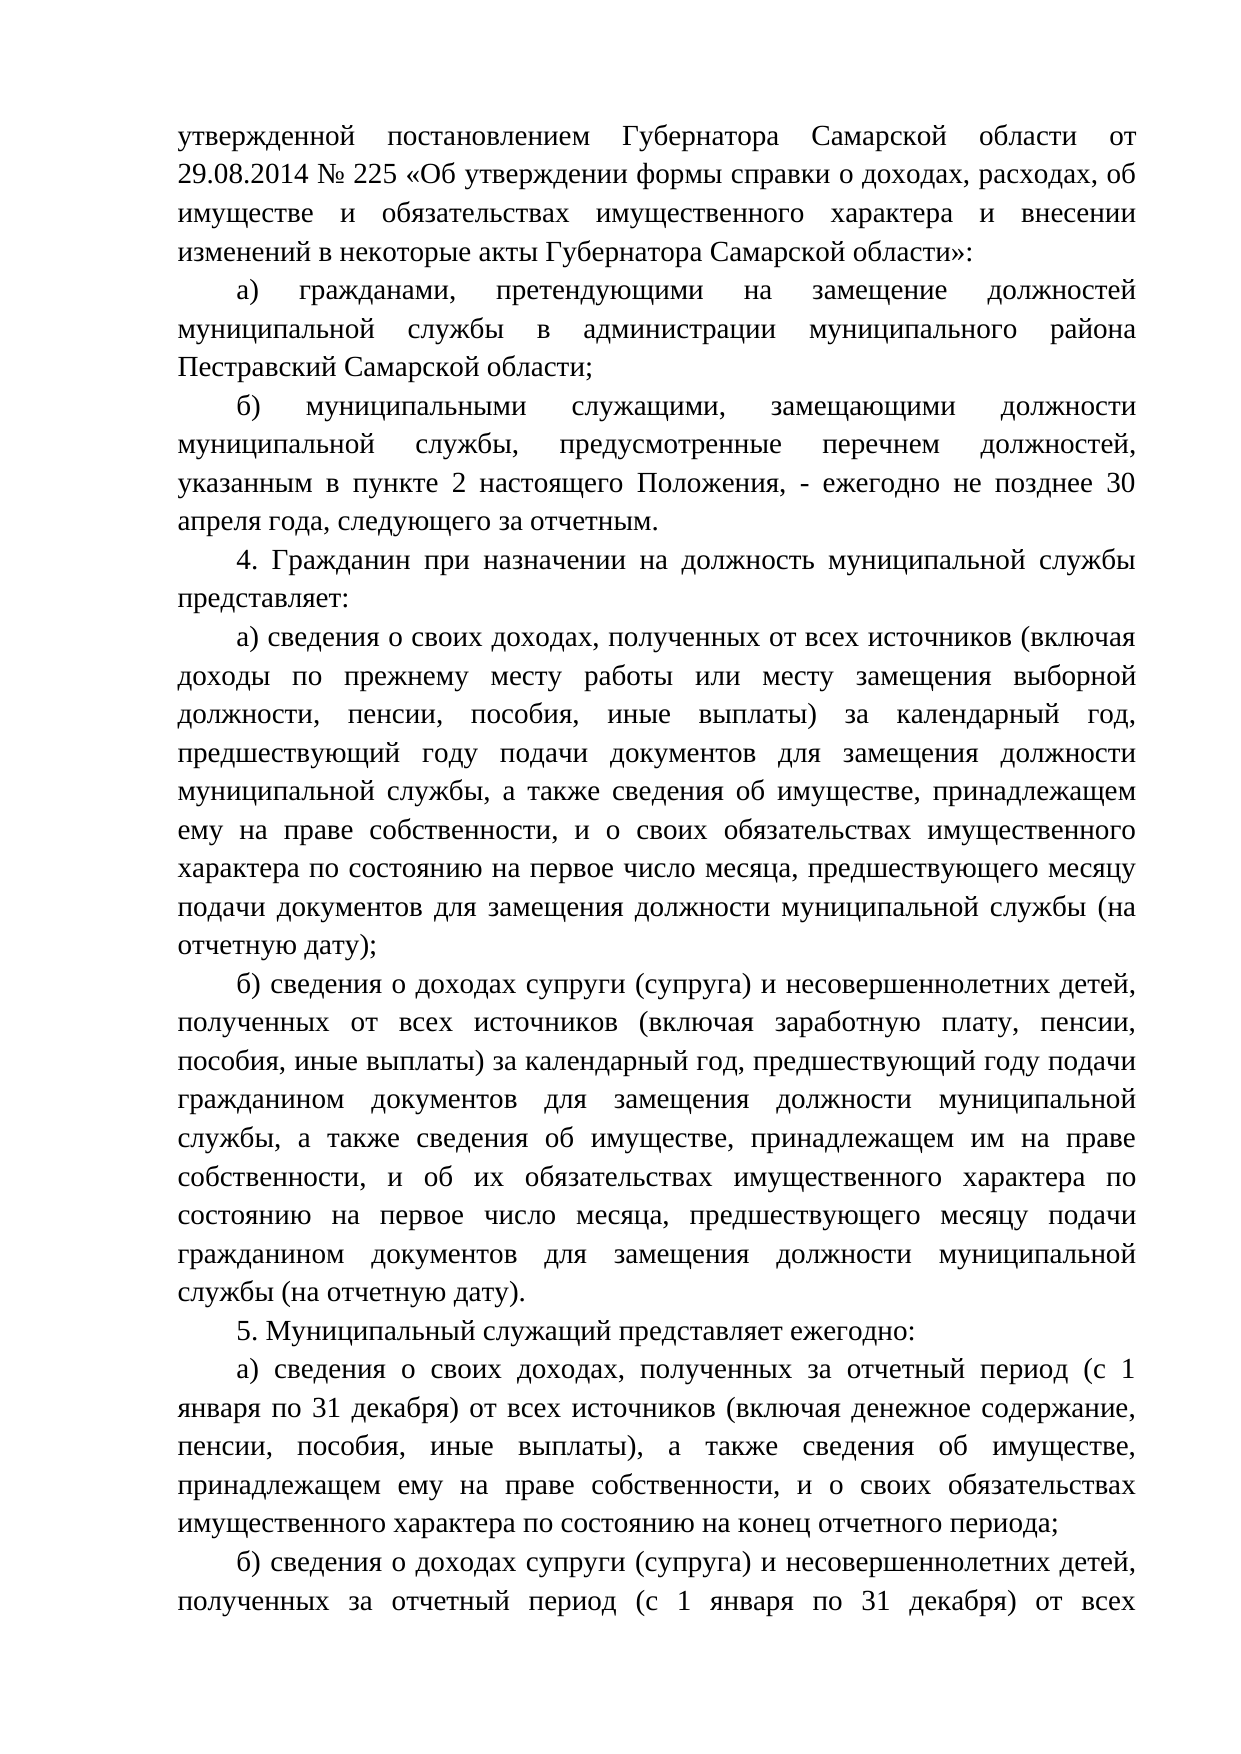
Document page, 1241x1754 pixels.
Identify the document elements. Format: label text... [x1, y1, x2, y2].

list б) сведения о доходах супруги (супруга) и несовершеннолетних детей, полученных от всех источников (включая заработную плату, пенсии, пособия, иные выплаты) за календарный год, предшествующий году подачи гражданином документов для замещения должности муниципальной службы, а также сведения об имуществе, принадлежащем им на праве собственности, и об их обязательствах имущественного характера по состоянию на первое число месяца, предшествующего месяцу подачи гражданином документов для замещения должности муниципальной службы (на отчетную дату). [177, 966, 1137, 1308]
list 5. Муниципальный служащий представляет ежегодно: [177, 1313, 1137, 1346]
list б) муниципальными служащими, замещающими должности муниципальной службы, предусмотренные перечнем должностей, указанным в пункте 2 настоящего Положения, - ежегодно не позднее 30 апреля года, следующего за отчетным. [177, 388, 1137, 537]
list а) сведения о своих доходах, полученных от всех источников (включая доходы по прежнему месту работы или месту замещения выборной должности, пенсии, пособия, иные выплаты) за календарный год, предшествующий году подачи документов для замещения должности муниципальной службы, а также сведения об имуществе, принадлежащем ему на праве собственности, и о своих обязательствах имущественного характера по состоянию на первое число месяца, предшествующего месяцу подачи документов для замещения должности муниципальной службы (на отчетную дату); [177, 619, 1137, 961]
list а) сведения о своих доходах, полученных за отчетный период (с 1 января по 31 декабря) от всех источников (включая денежное содержание, пенсии, пособия, иные выплаты), а также сведения об имуществе, принадлежащем ему на праве собственности, и о своих обязательствах имущественного характера по состоянию на конец отчетного периода; [177, 1351, 1137, 1539]
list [177, 1544, 1137, 1616]
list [177, 118, 1137, 267]
list а) гражданами, претендующими на замещение должностей муниципальной службы в администрации муниципального района Пестравский Самарской области; [177, 272, 1137, 383]
list 4. Гражданин при назначении на должность муниципальной службы представляет: [177, 542, 1137, 614]
